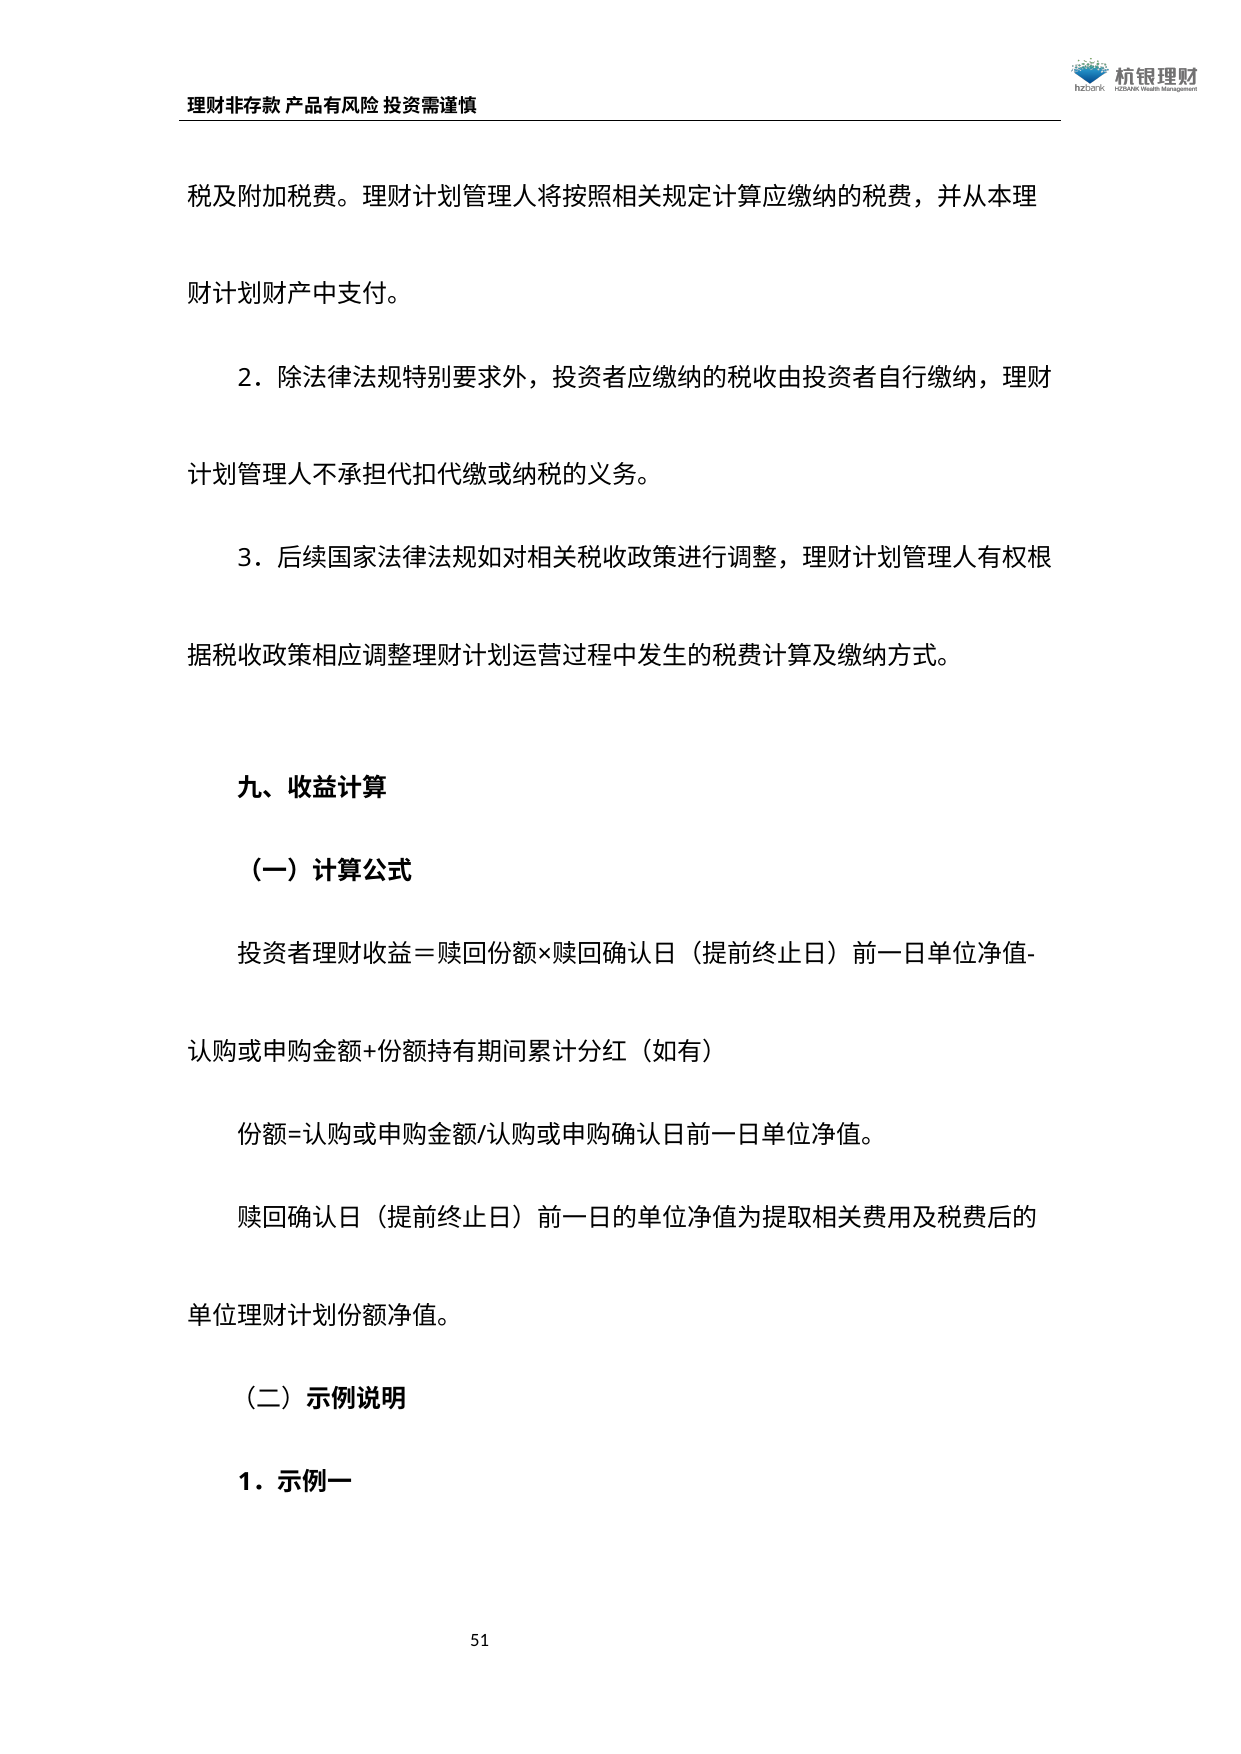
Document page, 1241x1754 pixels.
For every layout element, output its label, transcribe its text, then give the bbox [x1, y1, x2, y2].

list 收益计算 [187, 753, 1053, 818]
list 后续国家法律法规如对相关税收政策进行调整，理财计划管理人有权根据税收政策相应调整理财计划运营过程中发生的税费计算及缴纳方式。 [187, 523, 1053, 686]
text 赎回确认日（提前终止日）前一日的单位净值为提取相关费用及税费后的单位理财计划份额净值。 [187, 1183, 1053, 1346]
list 示例说明 [187, 1364, 1053, 1429]
list 计算公式 [187, 836, 1053, 901]
picture [1027, 0, 1240, 151]
list 除法律法规特别要求外，投资者应缴纳的税收由投资者自行缴纳，理财计划管理人不承担代扣代缴或纳税的义务。 [187, 343, 1053, 505]
list 示例一 [187, 1447, 1053, 1512]
text 投资者理财收益＝赎回份额×赎回确认日（提前终止日）前一日单位净值-认购或申购金额+份额持有期间累计分红（如有） [187, 919, 1053, 1082]
list 根据财政部、国家税务总局相关税收监管政策的规定，理财计划运营过程中发生的增值税应税行为，以理财计划为增值税纳税主体，计算并缴纳增值税及附加税费。理财计划管理人将按照相关规定计算应缴纳的税费，并从本理财计划财产中支付。 [187, 162, 1053, 324]
text 份额=认购或申购金额/认购或申购确认日前一日单位净值。 [187, 1100, 1053, 1165]
